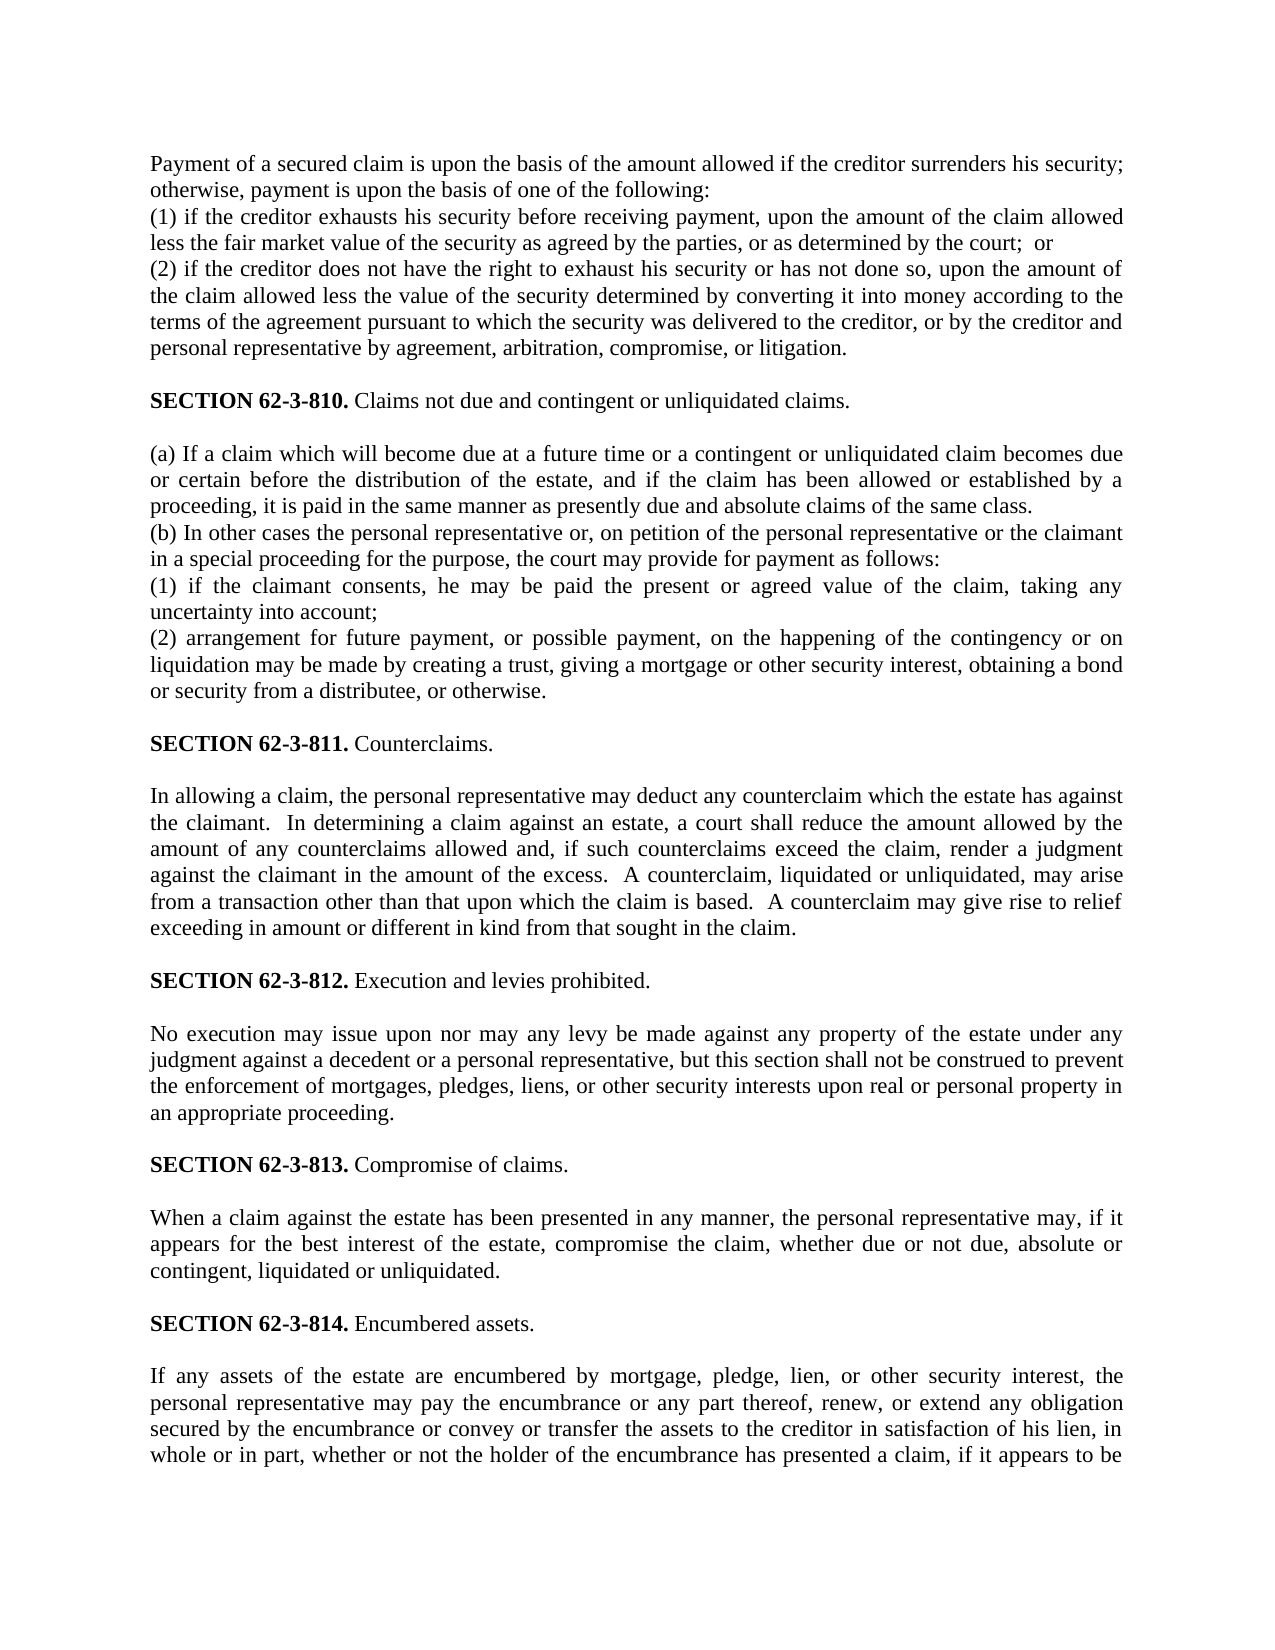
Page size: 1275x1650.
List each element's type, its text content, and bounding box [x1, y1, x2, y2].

text (1) if the claimant consents, he may be paid the present or agreed value of the claim, taking any uncertainty into account; [150, 572, 1125, 624]
text SECTION 62-3-811. Counterclaims. [150, 730, 1125, 756]
text No execution may issue upon nor may any levy be made against any property of the estate under any judgment against a decedent or a personal representative, but this section shall not be construed to prevent the enforcement of mortgages, pledges, liens, or other security interests upon real or personal property in an appropriate proceeding. [150, 1020, 1125, 1125]
text In allowing a claim, the personal representative may deduct any counterclaim which the estate has against the claimant. In determining a claim against an estate, a court shall reduce the amount allowed by the amount of any counterclaims allowed and, if such counterclaims exceed the claim, render a judgment against the claimant in the amount of the excess. A counterclaim, liquidated or unliquidated, may arise from a transaction other than that upon which the claim is based. A counterclaim may give rise to relief exceeding in amount or different in kind from that sought in the claim. [150, 782, 1125, 941]
text (a) If a claim which will become due at a future time or a contingent or unliquidated claim becomes due or certain before the distribution of the estate, and if the claim has been allowed or established by a proceeding, it is paid in the same manner as presently due and absolute claims of the same class. [150, 440, 1125, 519]
text (2) if the creditor does not have the right to exhaust his security or has not done so, upon the amount of the claim allowed less the value of the security determined by converting it into money according to the terms of the agreement pursuant to which the security was delivered to the creditor, or by the creditor and personal representative by agreement, arbitration, compromise, or litigation. [150, 255, 1125, 361]
text SECTION 62-3-810. Claims not due and contingent or unliquidated claims. [150, 387, 1125, 413]
text When a claim against the estate has been presented in any manner, the personal representative may, if it appears for the best interest of the estate, compromise the claim, whether due or not due, absolute or contingent, liquidated or unliquidated. [150, 1204, 1125, 1283]
text SECTION 62-3-814. Encumbered assets. [150, 1309, 1125, 1336]
text (b) In other cases the personal representative or, on petition of the personal representative or the claimant in a special proceeding for the purpose, the court may provide for payment as follows: [150, 519, 1125, 572]
text (2) arrangement for future payment, or possible payment, on the happening of the contingency or on liquidation may be made by creating a trust, giving a mortgage or other security interest, obtaining a bond or security from a distributee, or otherwise. [150, 624, 1125, 703]
text (1) if the creditor exhausts his security before receiving payment, upon the amount of the claim allowed less the fair market value of the security as agreed by the parties, or as determined by the court; or [150, 203, 1125, 255]
text Payment of a secured claim is upon the basis of the amount allowed if the creditor surrenders his security; otherwise, payment is upon the basis of one of the following: [150, 150, 1125, 203]
text SECTION 62-3-813. Compromise of claims. [150, 1151, 1125, 1178]
text SECTION 62-3-812. Execution and levies prohibited. [150, 967, 1125, 993]
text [150, 1362, 1125, 1468]
